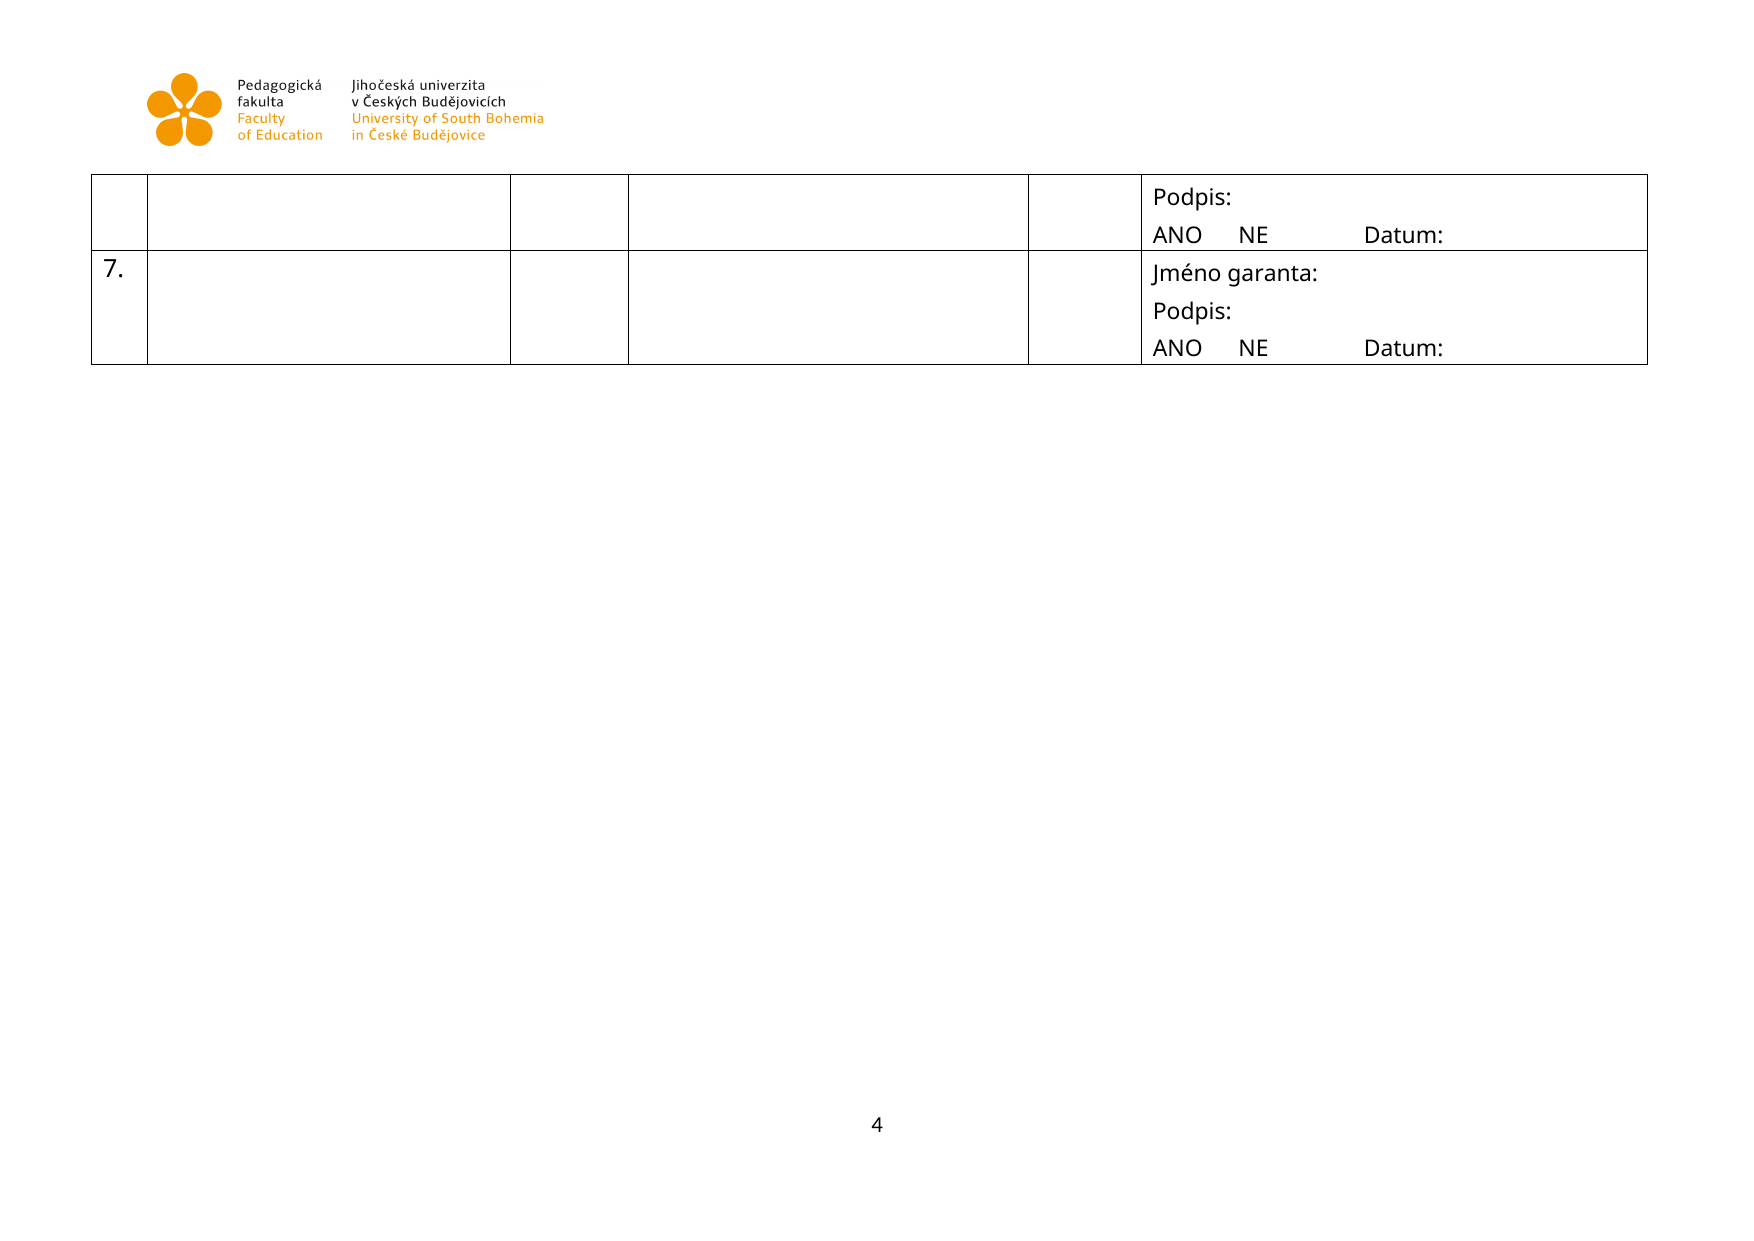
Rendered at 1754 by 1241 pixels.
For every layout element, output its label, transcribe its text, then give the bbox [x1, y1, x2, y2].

table_cell 7. [92, 251, 147, 363]
table_cell [148, 251, 510, 363]
table_cell [1029, 251, 1141, 363]
table_cell [1029, 175, 1141, 250]
table_cell [148, 175, 510, 250]
table_cell [629, 175, 1028, 250]
table_cell [629, 251, 1028, 363]
table_cell Jméno garanta: Podpis: ANO NE Datum: [1142, 175, 1647, 250]
table_cell Jméno garanta: Podpis: ANO NE Datum: [1142, 251, 1647, 363]
table_cell 6. [92, 175, 147, 250]
picture [147, 73, 544, 146]
table_cell [511, 251, 628, 363]
table_cell [511, 175, 628, 250]
